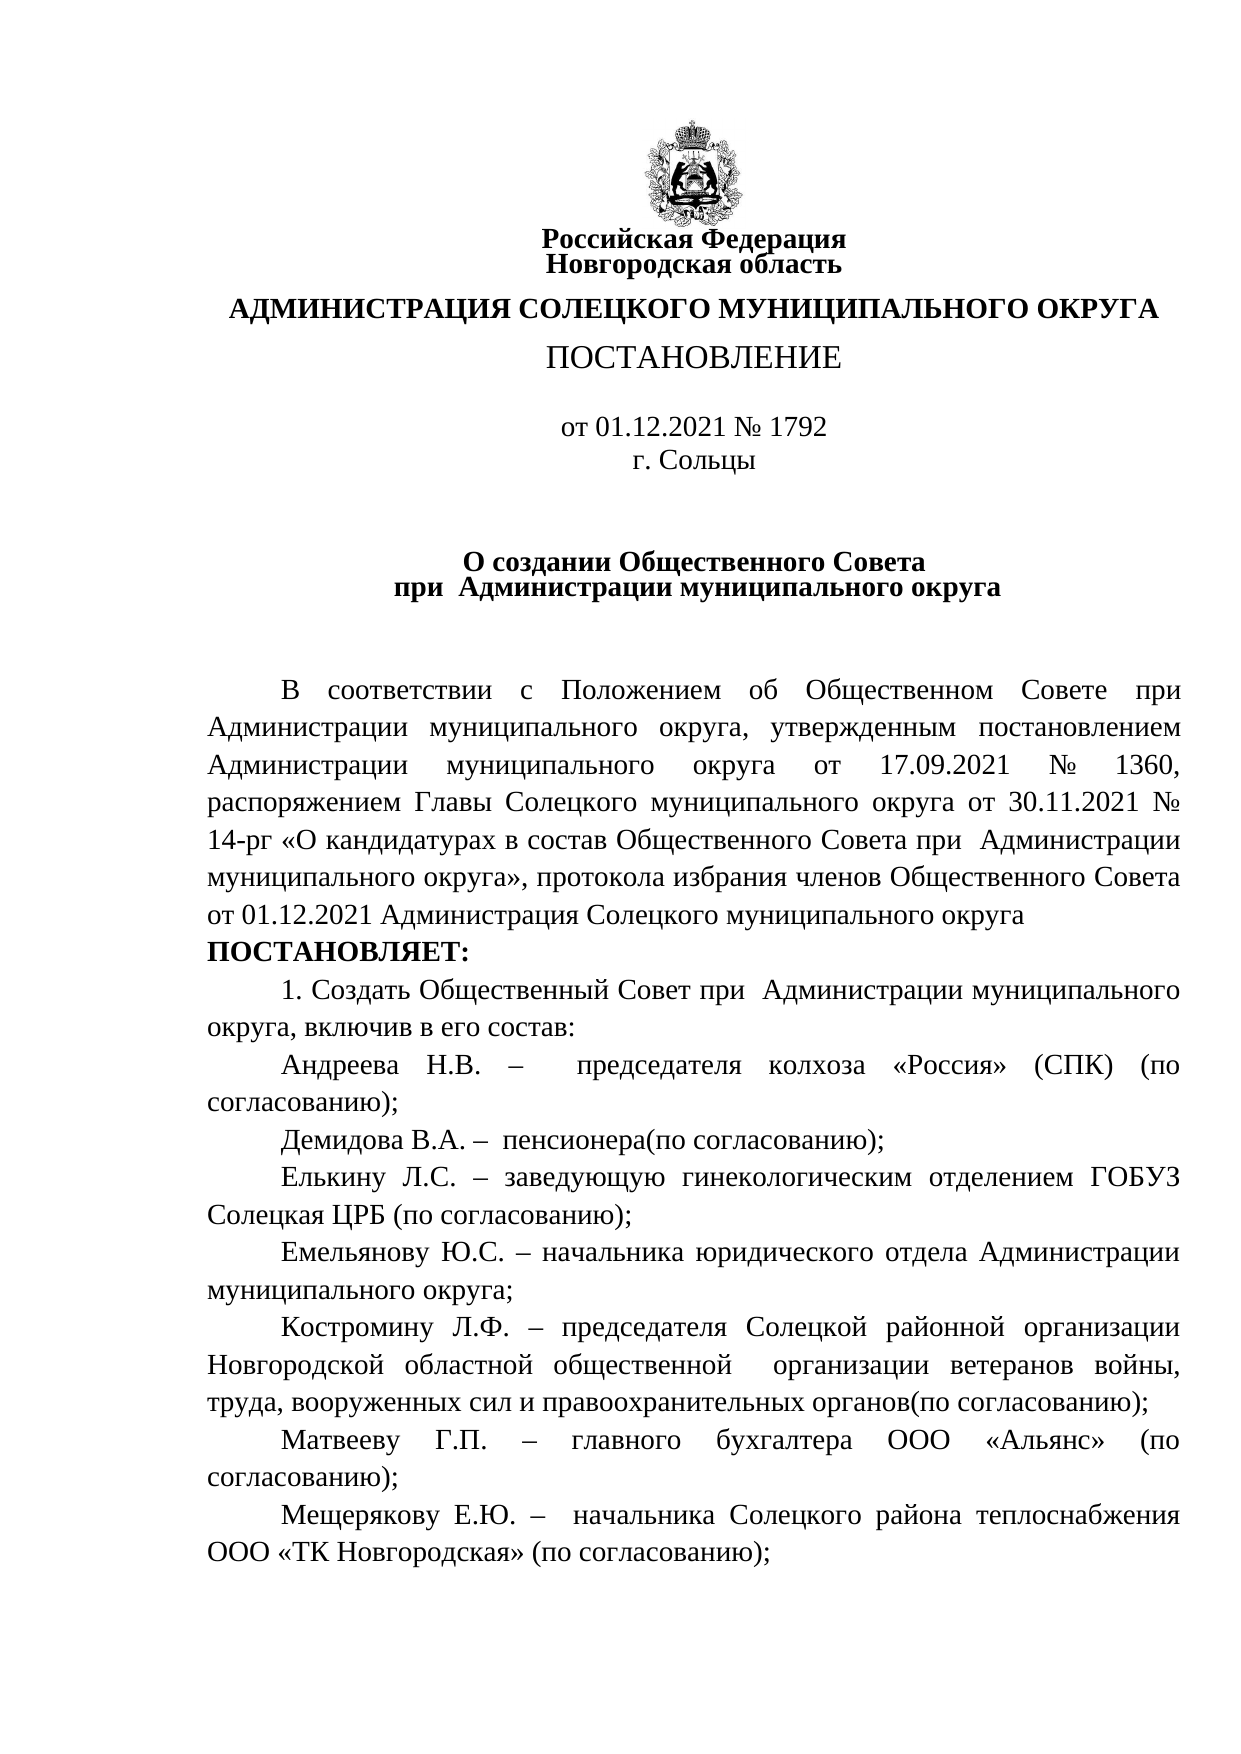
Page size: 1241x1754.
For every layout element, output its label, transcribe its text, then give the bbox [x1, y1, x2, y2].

text при Администрации муниципального округа [207, 576, 1181, 601]
text Емельянову Ю.С. – начальника юридического отдела Администрации муниципального округа; [207, 1231, 1181, 1306]
text 1. Создать Общественный Совет при Администрации муниципального округа, включив в его состав: [207, 968, 1181, 1043]
text Администрация СОЛЕЦКОГО муниципального округа [207, 291, 1181, 324]
text от 01.12.2021 № 1792 [207, 409, 1181, 442]
text В соответствии с Положением об Общественном Совете при Администрации муниципального округа, утвержденным постановлением Администрации муниципального округа от 17.09.2021 № 1360, распоряжением Главы Солецкого муниципального округа от 30.11.2021 № 14-рг «О кандидатурах в состав Общественного Совета при Администрации муниципального округа», протокола избрания членов Общественного Совета от 01.12.2021 Администрация Солецкого муниципального округа [207, 668, 1181, 931]
text Костромину Л.Ф. – председателя Солецкой районной организации Новгородской областной общественной организации ветеранов войны, труда, вооруженных сил и правоохранительных органов(по согласованию); [207, 1306, 1181, 1418]
text Мещерякову Е.Ю. – начальника Солецкого района теплоснабжения ООО «ТК Новгородская» (по согласованию); [207, 1493, 1181, 1568]
text Российская Федерация [207, 228, 1181, 253]
text ПОСТАНОВЛЯЕТ: [207, 931, 1181, 968]
text Демидова В.А. – пенсионера(по согласованию); [207, 1118, 1181, 1156]
text Андреева Н.В. – председателя колхоза «Россия» (СПК) (по согласованию); [207, 1043, 1181, 1118]
text Матвееву Г.П. – главного бухгалтера ООО «Альянс» (по согласованию); [207, 1418, 1181, 1493]
text Новгородская область [207, 253, 1181, 278]
picture [642, 118, 746, 229]
text О создании Общественного Совета [207, 551, 1181, 576]
text Елькину Л.С. – заведующую гинекологическим отделением ГОБУЗ Солецкая ЦРБ (по согласованию); [207, 1156, 1181, 1231]
text г. Сольцы [207, 442, 1181, 476]
text ПОСТАНОВЛЕНИЕ [207, 337, 1181, 375]
